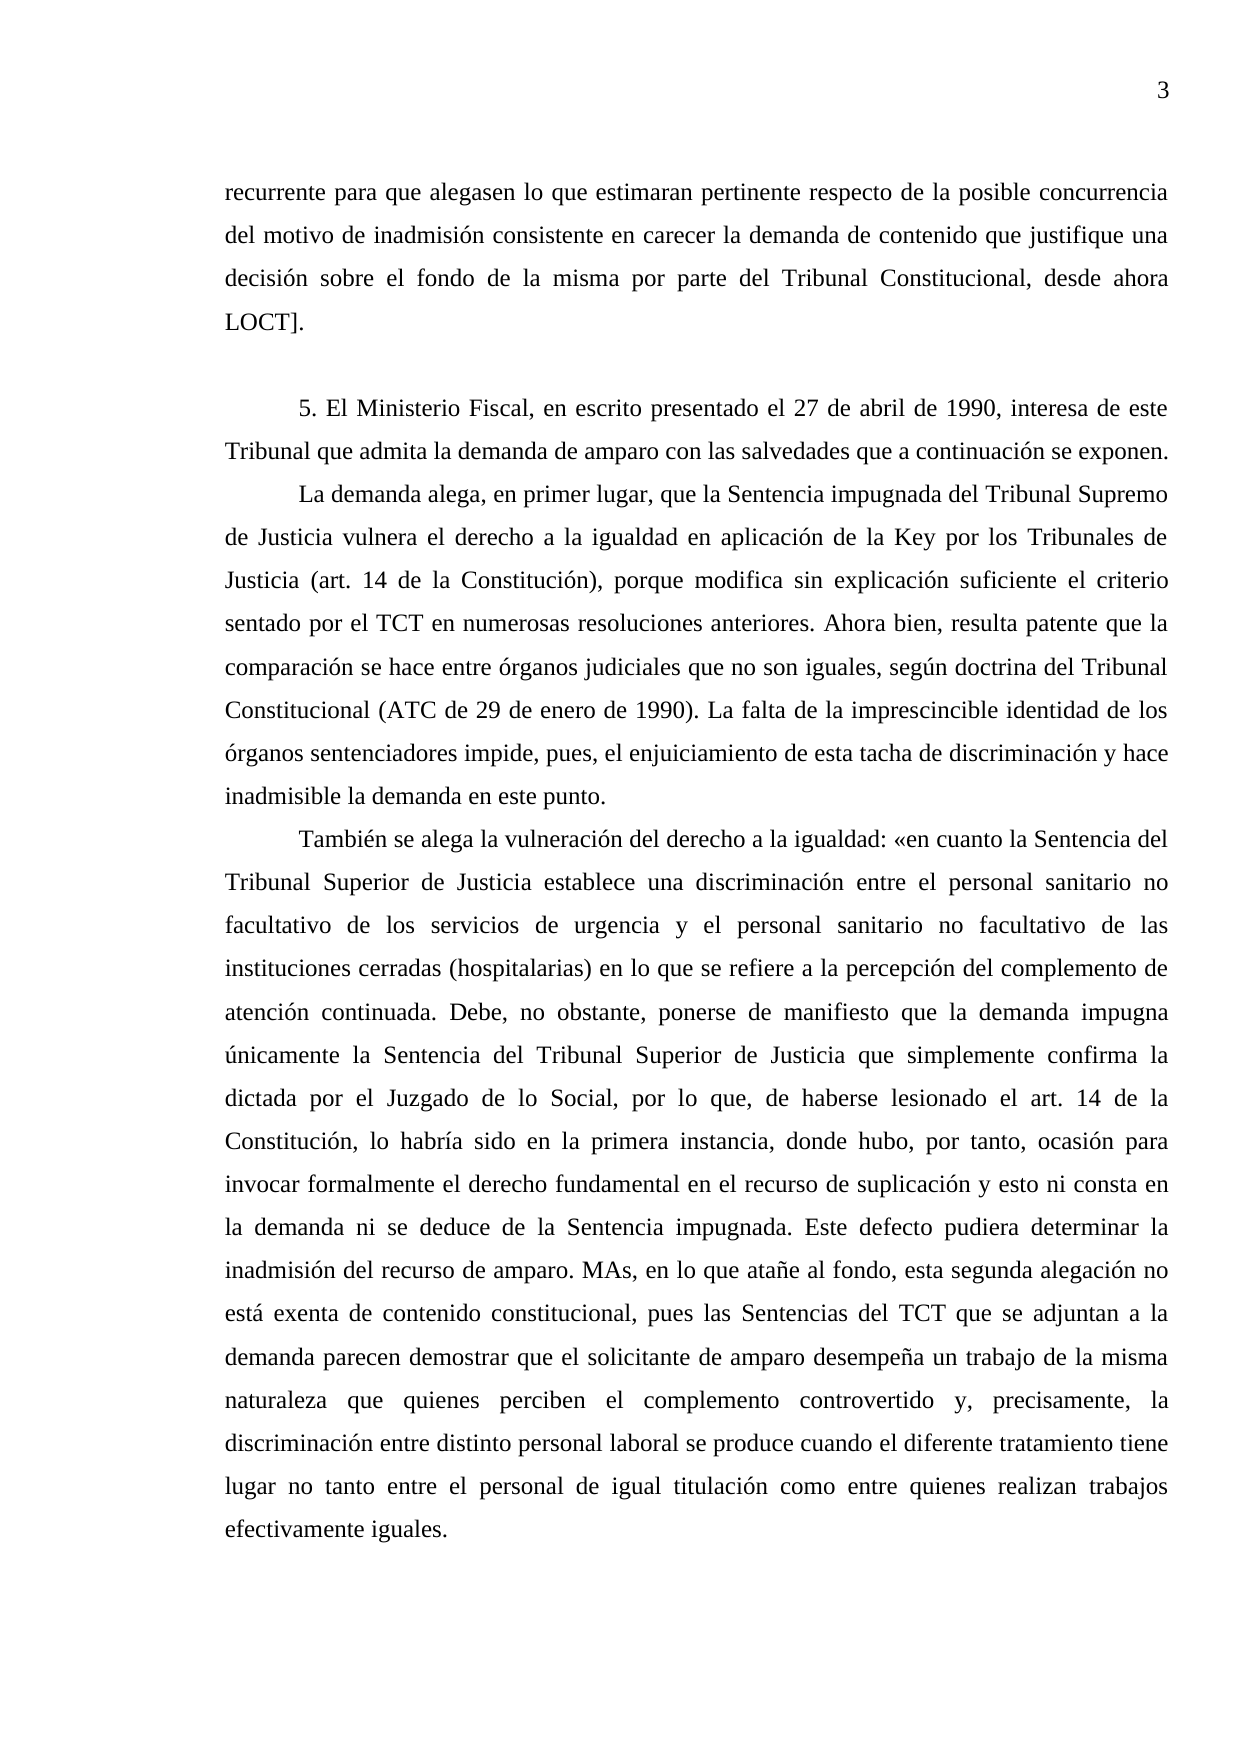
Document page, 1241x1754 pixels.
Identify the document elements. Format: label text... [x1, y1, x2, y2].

text La demanda alega, en primer lugar, que la Sentencia impugnada del Tribunal Supremo de Justicia vulnera el derecho a la igualdad en aplicación de la Key por los Tribunales de Justicia (art. 14 de la Constitución), porque modifica sin explicación suficiente el criterio sentado por el TCT en numerosas resoluciones anteriores. Ahora bien, resulta patente que la comparación se hace entre órganos judiciales que no son iguales, según doctrina del Tribunal Constitucional (ATC de 29 de enero de 1990). La falta de la imprescincible identidad de los órganos sentenciadores impide, pues, el enjuiciamiento de esta tacha de discriminación y hace inadmisible la demanda en este punto. [224, 479, 1169, 810]
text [224, 177, 1169, 335]
text También se alega la vulneración del derecho a la igualdad: «en cuanto la Sentencia del Tribunal Superior de Justicia establece una discriminación entre el personal sanitario no facultativo de los servicios de urgencia y el personal sanitario no facultativo de las instituciones cerradas (hospitalarias) en lo que se refiere a la percepción del complemento de atención continuada. Debe, no obstante, ponerse de manifiesto que la demanda impugna únicamente la Sentencia del Tribunal Superior de Justicia que simplemente confirma la dictada por el Juzgado de lo Social, por lo que, de haberse lesionado el art. 14 de la Constitución, lo habría sido en la primera instancia, donde hubo, por tanto, ocasión para invocar formalmente el derecho fundamental en el recurso de suplicación y esto ni consta en la demanda ni se deduce de la Sentencia impugnada. Este defecto pudiera determinar la inadmisión del recurso de amparo. MAs, en lo que atañe al fondo, esta segunda alegación no está exenta de contenido constitucional, pues las Sentencias del TCT que se adjuntan a la demanda parecen demostrar que el solicitante de amparo desempeña un trabajo de la misma naturaleza que quienes perciben el complemento controvertido y, precisamente, la discriminación entre distinto personal laboral se produce cuando el diferente tratamiento tiene lugar no tanto entre el personal de igual titulación como entre quienes realizan trabajos efectivamente iguales. [224, 824, 1169, 1543]
text 5. El Ministerio Fiscal, en escrito presentado el 27 de abril de 1990, interesa de este Tribunal que admita la demanda de amparo con las salvedades que a continuación se exponen. [224, 393, 1169, 465]
